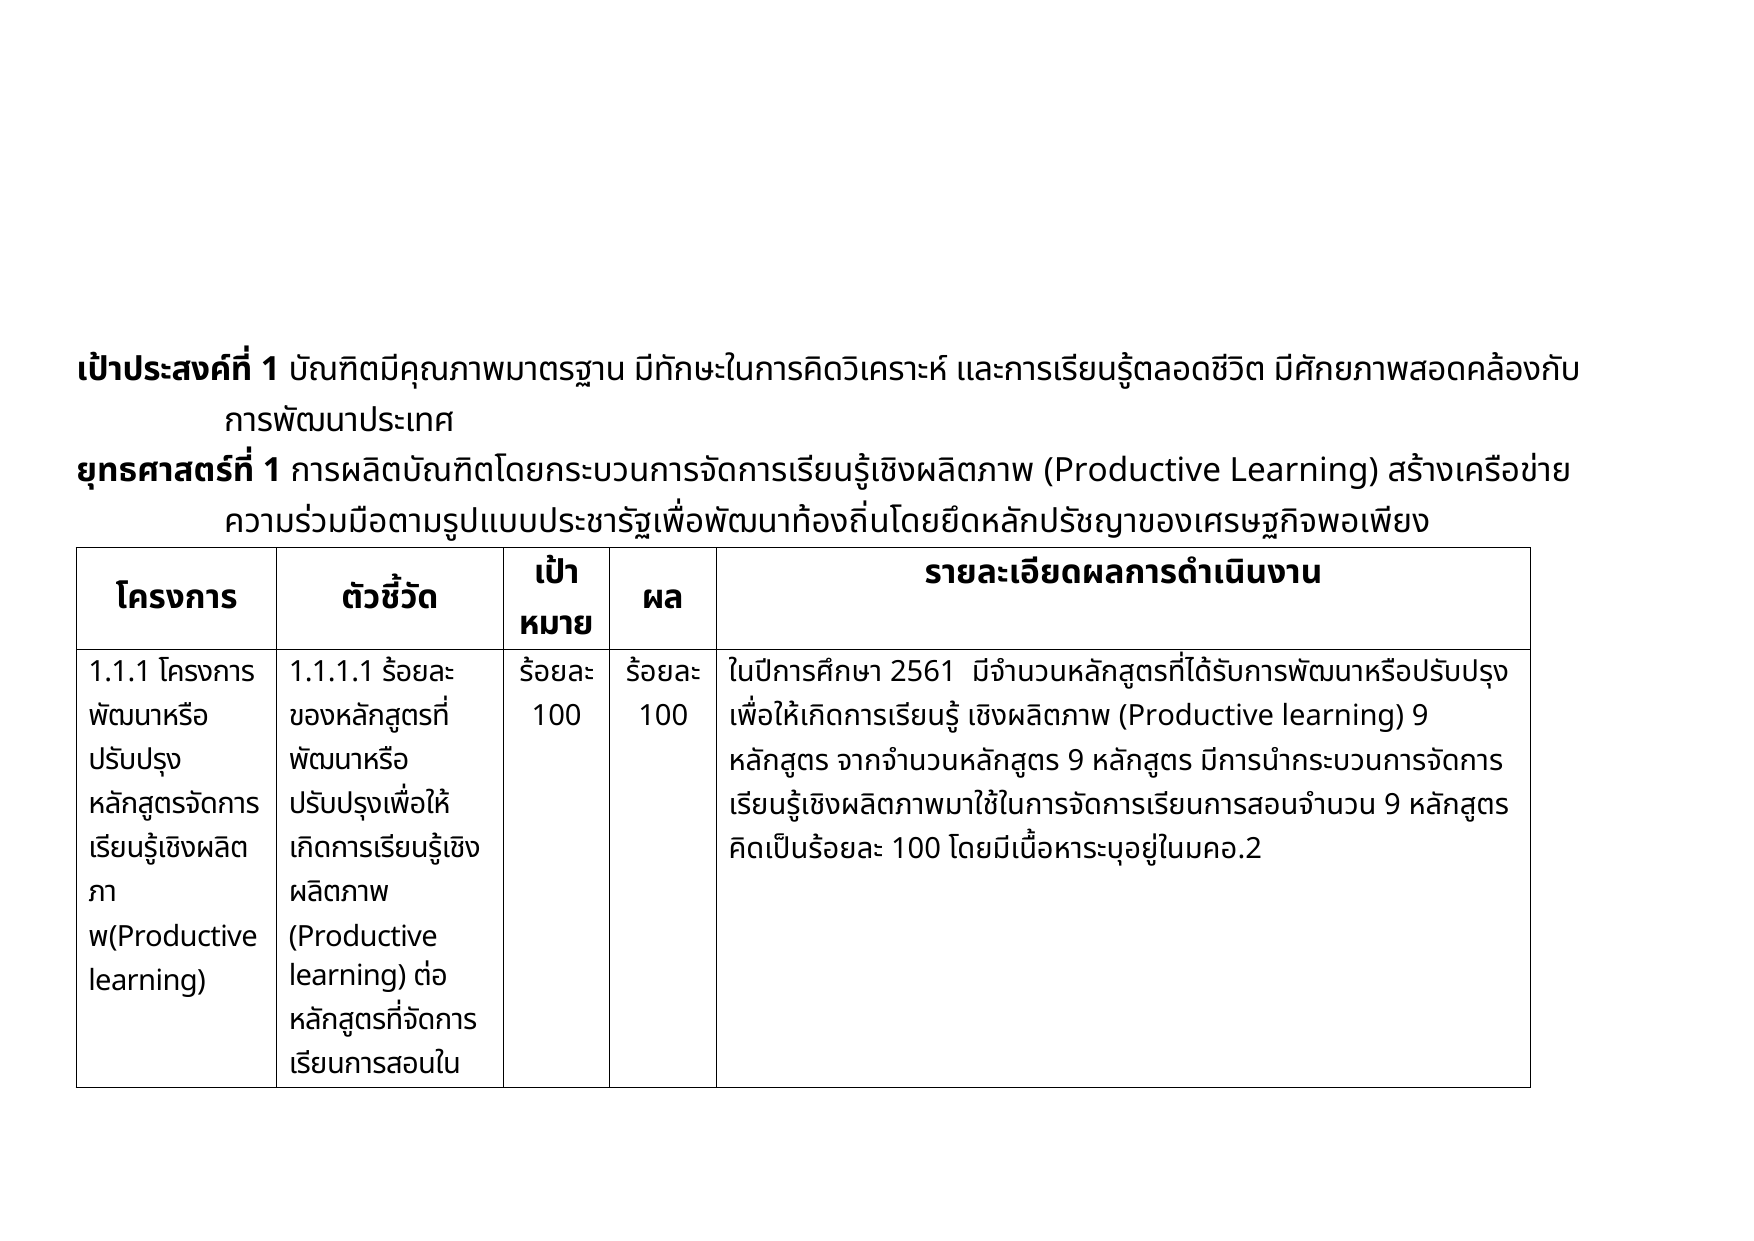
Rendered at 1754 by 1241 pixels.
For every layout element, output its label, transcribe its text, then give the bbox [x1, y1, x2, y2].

table_header ตัวชี้วัด [277, 548, 503, 649]
table_cell ร้อยละ 100 [504, 650, 609, 1087]
table_cell ร้อยละ 100 [610, 650, 716, 1087]
table_header โครงการ [77, 548, 276, 649]
text ยุทธศาสตร์ที่ 1 การผลิตบัณฑิตโดยกระบวนการจัดการเรียนรู้เชิงผลิตภาพ (Productive Learning) สร้างเครือข่ายความร่วมมือตามรูปแบบประชารัฐเพื่อพัฒนาท้องถิ่นโดยยึดหลักปรัชญาของเศรษฐกิจพอเพียง [76, 446, 1607, 547]
table_header รายละเอียดผลการดำเนินงาน [717, 548, 1530, 649]
table_header เป้าหมาย [504, 548, 609, 649]
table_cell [717, 650, 1530, 1087]
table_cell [277, 650, 503, 1087]
text เป้าประสงค์ที่ 1 บัณฑิตมีคุณภาพมาตรฐาน มีทักษะในการคิดวิเคราะห์ และการเรียนรู้ตลอดชีวิต มีศักยภาพสอดคล้องกับการพัฒนาประเทศ [76, 345, 1604, 446]
table_header ผล [610, 548, 716, 649]
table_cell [77, 650, 276, 1087]
